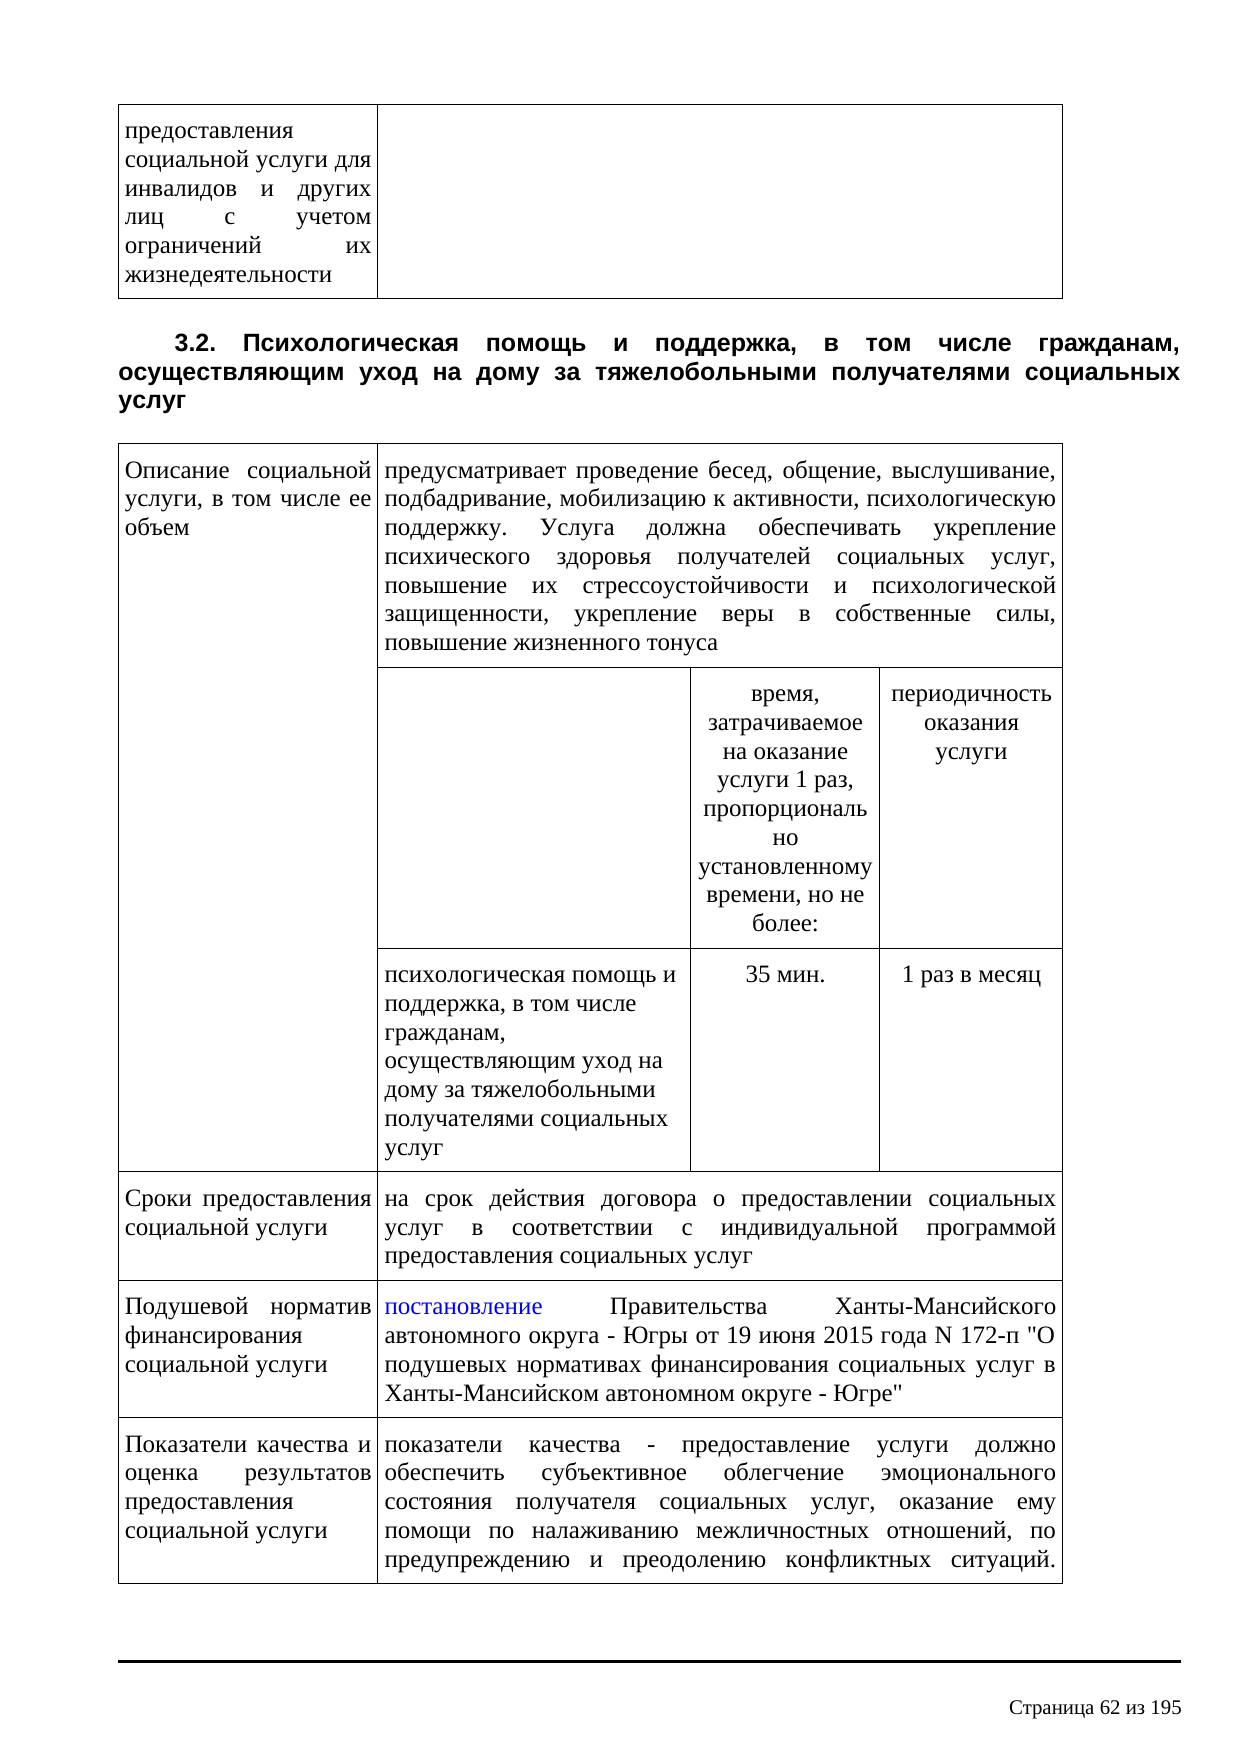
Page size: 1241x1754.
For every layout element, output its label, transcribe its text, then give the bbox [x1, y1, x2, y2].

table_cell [119, 1418, 377, 1583]
table_cell постановление Правительства Ханты-Мансийского автономного округа - Югры от 19 июня 2015 года N 172-п "О подушевых нормативах финансирования социальных услуг в Ханты-Мансийском автономном округе - Югре" [378, 1281, 1062, 1417]
table_cell [378, 668, 690, 948]
table_cell на срок действия договора о предоставлении социальных услуг в соответствии с индивидуальной программой предоставления социальных услуг [378, 1172, 1062, 1280]
table_cell Сроки предоставления социальной услуги [119, 1172, 377, 1280]
table_header предусматривает проведение бесед, общение, выслушивание, подбадривание, мобилизацию к активности, психологическую поддержку. Услуга должна обеспечивать укрепление психического здоровья получателей социальных услуг, повышение их стрессоустойчивости и психологической защищенности, укрепление веры в собственные силы, повышение жизненного тонуса [378, 444, 1062, 667]
table_cell периодичность оказания услуги [880, 668, 1062, 948]
table_cell время, затрачиваемое на оказание услуги 1 раз, пропорционально установленному времени, но не более: [691, 668, 879, 948]
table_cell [378, 1418, 1062, 1583]
title 3.2. Психологическая помощь и поддержка, в том числе гражданам, осуществляющим уход на дому за тяжелобольными получателями социальных услуг [118, 328, 1181, 414]
table_header Описание социальной услуги, в том числе ее объем [119, 444, 377, 1171]
table_cell 1 раз в месяц [880, 949, 1062, 1171]
table_cell Подушевой норматив финансирования социальной услуги [119, 1281, 377, 1417]
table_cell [378, 105, 1062, 298]
table_cell психологическая помощь и поддержка, в том числе гражданам, осуществляющим уход на дому за тяжелобольными получателями социальных услуг [378, 949, 690, 1171]
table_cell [119, 105, 377, 298]
table_cell 35 мин. [691, 949, 879, 1171]
